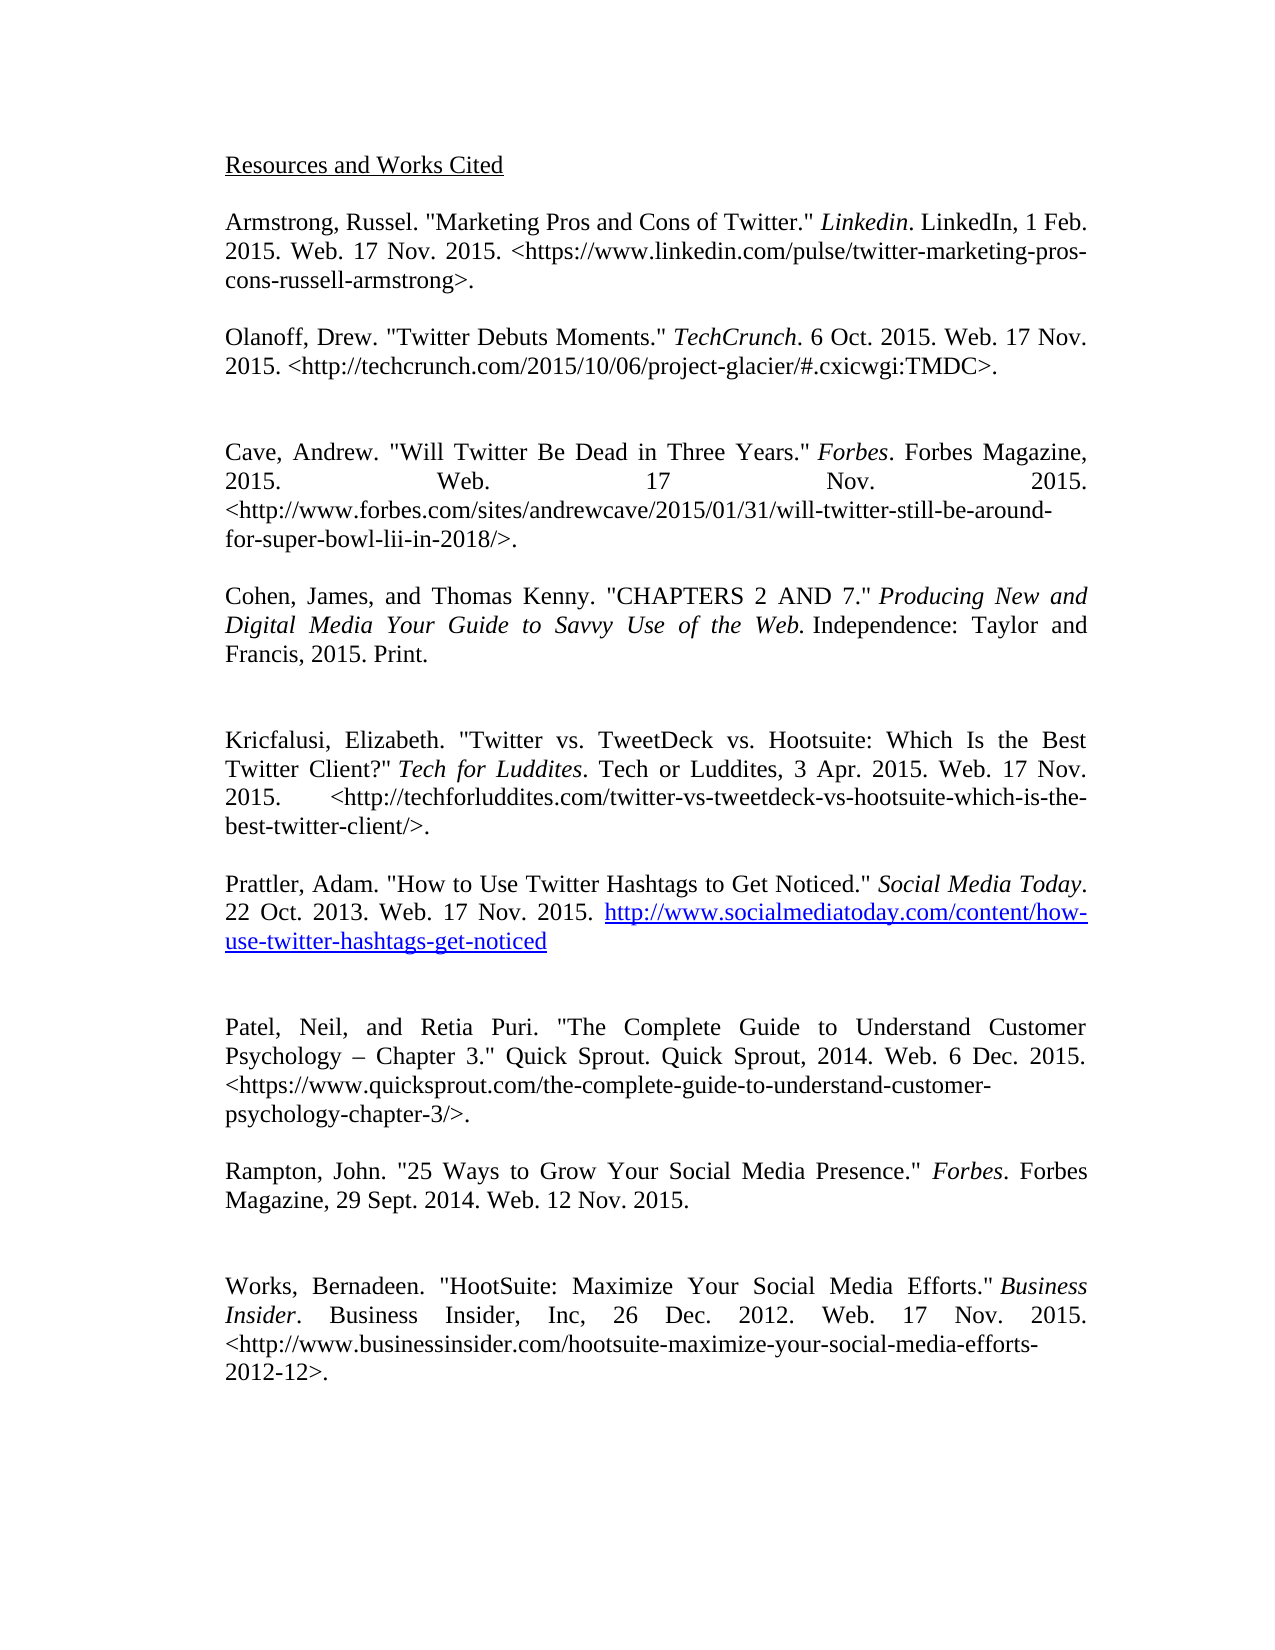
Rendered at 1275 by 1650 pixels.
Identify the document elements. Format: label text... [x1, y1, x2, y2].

text Prattler, Adam. "How to Use Twitter Hashtags to Get Noticed." Social Media Today. 22 Oct. 2013. Web. 17 Nov. 2015. http://www.socialmediatoday.com/content/how-use-twitter-hashtags-get-noticed [225, 869, 1087, 955]
text Patel, Neil, and Retia Puri. "The Complete Guide to Understand Customer Psychology – Chapter 3." Quick Sprout. Quick Sprout, 2014. Web. 6 Dec. 2015. <https://www.quicksprout.com/the-complete-guide-to-understand-customer-psychology-chapter-3/>. [225, 1012, 1087, 1127]
text Cave, Andrew. "Will Twitter Be Dead in Three Years." Forbes. Forbes Magazine, 2015. Web. 17 Nov. 2015. <http://www.forbes.com/sites/andrewcave/2015/01/31/will-twitter-still-be-around-for-super-bowl-lii-in-2018/>. [225, 437, 1087, 552]
text Resources and Works Cited [225, 150, 1106, 179]
text Kricfalusi, Elizabeth. "Twitter vs. TweetDeck vs. Hootsuite: Which Is the Best Twitter Client?" Tech for Luddites. Tech or Luddites, 3 Apr. 2015. Web. 17 Nov. 2015. <http://techforluddites.com/twitter-vs-tweetdeck-vs-hootsuite-which-is-the-best-twitter-client/>. [225, 725, 1087, 840]
text Rampton, John. "25 Ways to Grow Your Social Media Presence." Forbes. Forbes Magazine, 29 Sept. 2014. Web. 12 Nov. 2015. [225, 1156, 1087, 1214]
text Cohen, James, and Thomas Kenny. "CHAPTERS 2 AND 7." Producing New and Digital Media Your Guide to Savvy Use of the Web. Independence: Taylor and Francis, 2015. Print. [225, 581, 1087, 667]
text Olanoff, Drew. "Twitter Debuts Moments." TechCrunch. 6 Oct. 2015. Web. 17 Nov. 2015. <http://techcrunch.com/2015/10/06/project-glacier/#.cxicwgi:TMDC>. [225, 322, 1087, 380]
text Works, Bernadeen. "HootSuite: Maximize Your Social Media Efforts." Business Insider. Business Insider, Inc, 26 Dec. 2012. Web. 17 Nov. 2015. <http://www.businessinsider.com/hootsuite-maximize-your-social-media-efforts-2012-12>. [225, 1271, 1087, 1386]
text Armstrong, Russel. "Marketing Pros and Cons of Twitter." Linkedin. LinkedIn, 1 Feb. 2015. Web. 17 Nov. 2015. <https://www.linkedin.com/pulse/twitter-marketing-pros-cons-russell-armstrong>. [225, 207, 1087, 294]
